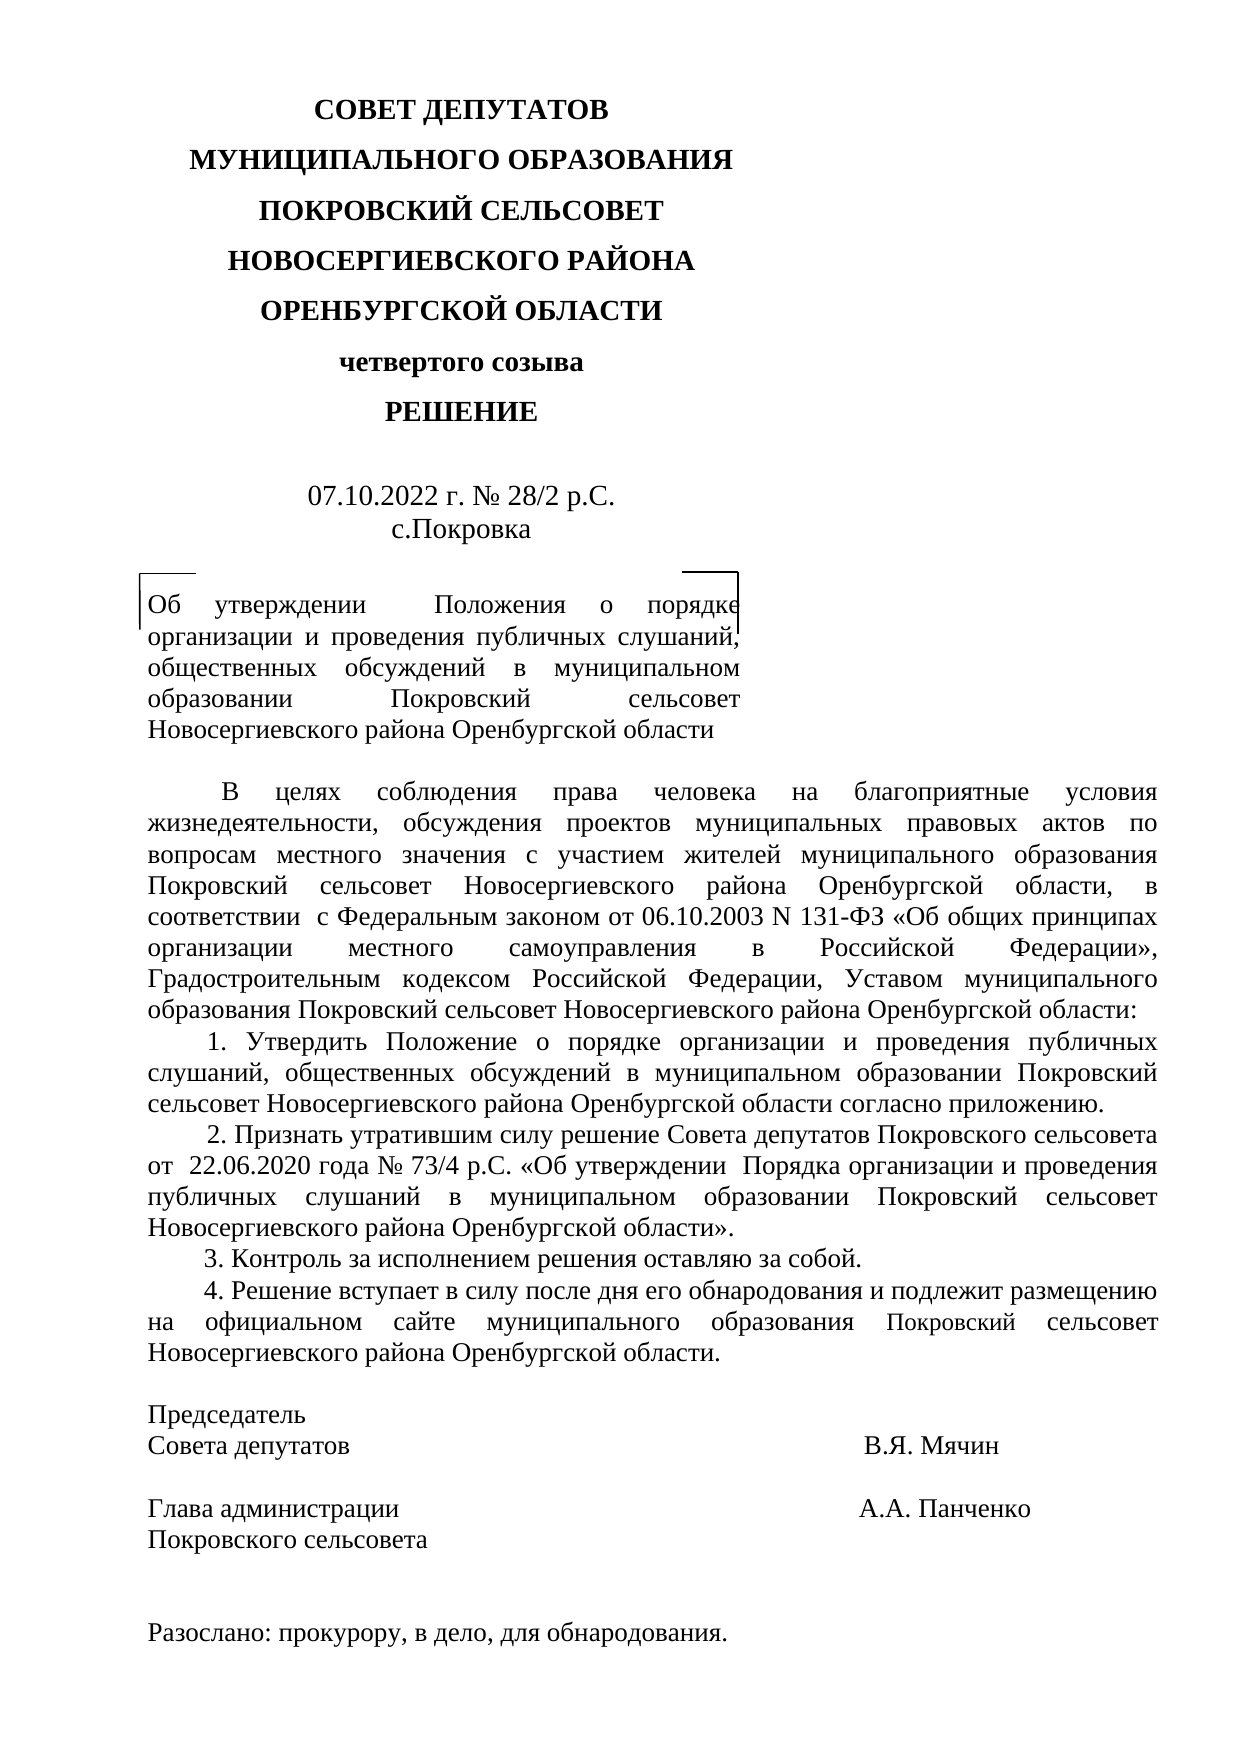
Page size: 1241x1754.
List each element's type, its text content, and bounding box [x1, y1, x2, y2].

text В целях соблюдения права человека на благоприятные условия жизнедеятельности, обсуждения проектов муниципальных правовых актов по вопросам местного значения с участием жителей муниципального образования Покровский сельсовет Новосергиевского района Оренбургской области, в соответствии с Федеральным законом от 06.10.2003 N 131-ФЗ «Об общих принципах организации местного самоуправления в Российской Федерации», Градостроительным кодексом Российской Федерации, Уставом муниципального образования Покровский сельсовет Новосергиевского района Оренбургской области: [147, 775, 1159, 1024]
text СОВЕТ ДЕПУТАТОВ [147, 92, 775, 126]
text 4. Решение вступает в силу после дня его обнародования и подлежит размещению на официальном сайте муниципального образования Покровский сельсовет Новосергиевского района Оренбургской области. [147, 1274, 1159, 1367]
text Глава администрации А.А. Панченко [147, 1492, 1188, 1523]
text Разослано: прокурору, в дело, для обнародования. [147, 1616, 1159, 1647]
text НОВОСЕРГИЕВСКОГО РАЙОНА [147, 243, 775, 277]
text Покровского сельсовета [147, 1523, 1188, 1554]
text 2. Признать утратившим силу решение Совета депутатов Покровского сельсовета от 22.06.2020 года № 73/4 р.С. «Об утверждении Порядка организации и проведения публичных слушаний в муниципальном образовании Покровский сельсовет Новосергиевского района Оренбургской области». [147, 1118, 1159, 1243]
text с.Покровка [147, 511, 775, 545]
text ОРЕНБУРГСКОЙ ОБЛАСТИ [147, 293, 775, 327]
text 1. Утвердить Положение о порядке организации и проведения публичных слушаний, общественных обсуждений в муниципальном образовании Покровский сельсовет Новосергиевского района Оренбургской области согласно приложению. [147, 1024, 1159, 1118]
text Совета депутатов В.Я. Мячин [147, 1429, 1188, 1461]
text Об утверждении Положения о порядке организации и проведения публичных слушаний, общественных обсуждений в муниципальном образовании Покровский сельсовет Новосергиевского района Оренбургской области [147, 588, 741, 744]
text ПОКРОВСКИЙ СЕЛЬСОВЕТ [147, 193, 775, 226]
text Председатель [147, 1398, 1188, 1429]
text четвертого созыва [147, 344, 775, 377]
text 07.10.2022 г. № 28/2 р.С. [147, 478, 775, 511]
text МУНИЦИПАЛЬНОГО ОБРАЗОВАНИЯ [147, 142, 775, 176]
text РЕШЕНИЕ [147, 394, 775, 427]
text 3. Контроль за исполнением решения оставляю за собой. [147, 1243, 1159, 1274]
